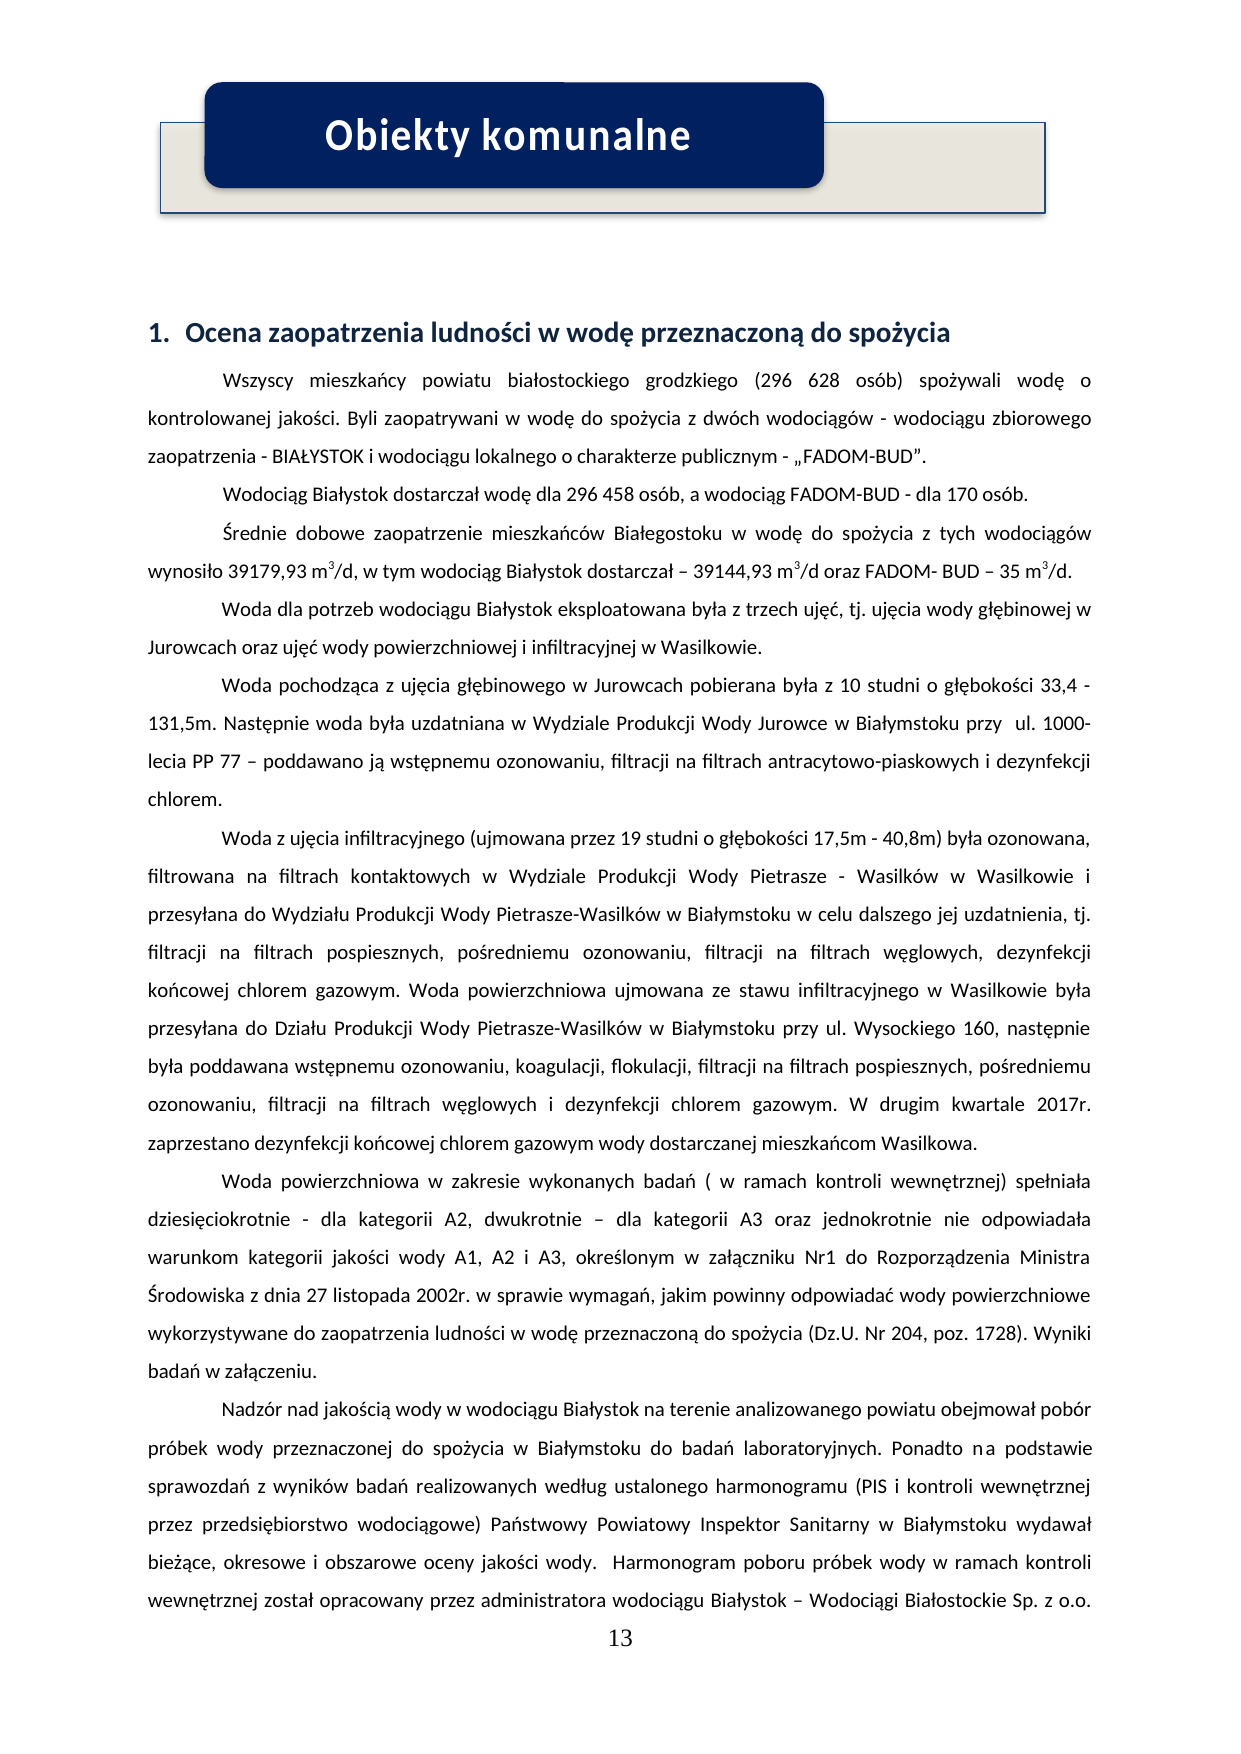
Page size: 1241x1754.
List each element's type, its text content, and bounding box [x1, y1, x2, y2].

text Wszyscy mieszkańcy powiatu białostockiego grodzkiego (296 628 osób) spożywali wodę o kontrolowanej jakości. Byli zaopatrywani w wodę do spożycia z dwóch wodociągów - wodociągu zbiorowego zaopatrzenia - BIAŁYSTOK i wodociągu lokalnego o charakterze publicznym - „FADOM-BUD”. [148, 367, 1093, 469]
list Ocena zaopatrzenia ludności w wodę przeznaczoną do spożycia [148, 314, 1093, 349]
text Wodociąg Białystok dostarczał wodę dla 296 458 osób, a wodociąg FADOM-BUD - dla 170 osób. [148, 482, 1093, 507]
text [148, 1397, 1093, 1613]
text Woda z ujęcia infiltracyjnego (ujmowana przez 19 studni o głębokości 17,5m - 40,8m) była ozonowana, filtrowana na filtrach kontaktowych w Wydziale Produkcji Wody Pietrasze - Wasilków w Wasilkowie i przesyłana do Wydziału Produkcji Wody Pietrasze-Wasilków w Białymstoku w celu dalszego jej uzdatnienia, tj. filtracji na filtrach pospiesznych, pośredniemu ozonowaniu, filtracji na filtrach węglowych, dezynfekcji końcowej chlorem gazowym. Woda powierzchniowa ujmowana ze stawu infiltracyjnego w Wasilkowie była przesyłana do Działu Produkcji Wody Pietrasze-Wasilków w Białymstoku przy ul. Wysockiego 160, następnie była poddawana wstępnemu ozonowaniu, koagulacji, flokulacji, filtracji na filtrach pospiesznych, pośredniemu ozonowaniu, filtracji na filtrach węglowych i dezynfekcji chlorem gazowym. W drugim kwartale 2017r. zaprzestano dezynfekcji końcowej chlorem gazowym wody dostarczanej mieszkańcom Wasilkowa. [148, 825, 1093, 1155]
text Woda powierzchniowa w zakresie wykonanych badań ( w ramach kontroli wewnętrznej) spełniała dziesięciokrotnie - dla kategorii A2, dwukrotnie – dla kategorii A3 oraz jednokrotnie nie odpowiadała warunkom kategorii jakości wody A1, A2 i A3, określonym w załączniku Nr1 do Rozporządzenia Ministra Środowiska z dnia 27 listopada 2002r. w sprawie wymagań, jakim powinny odpowiadać wody powierzchniowe wykorzystywane do zaopatrzenia ludności w wodę przeznaczoną do spożycia (Dz.U. Nr 204, poz. 1728). Wyniki badań w załączeniu. [148, 1168, 1093, 1384]
text Woda dla potrzeb wodociągu Białystok eksploatowana była z trzech ujęć, tj. ujęcia wody głębinowej w Jurowcach oraz ujęć wody powierzchniowej i infiltracyjnej w Wasilkowie. [148, 596, 1093, 659]
text Średnie dobowe zaopatrzenie mieszkańców Białegostoku w wodę do spożycia z tych wodociągów wynosiło 39179,93 m3/d, w tym wodociąg Białystok dostarczał – 39144,93 m3/d oraz FADOM- BUD – 35 m3/d. [148, 520, 1093, 583]
text Woda pochodząca z ujęcia głębinowego w Jurowcach pobierana była z 10 studni o głębokości 33,4 - 131,5m. Następnie woda była uzdatniana w Wydziale Produkcji Wody Jurowce w Białymstoku przy ul. 1000-lecia PP 77 – poddawano ją wstępnemu ozonowaniu, filtracji na filtrach antracytowo-piaskowych i dezynfekcji chlorem. [148, 672, 1093, 812]
